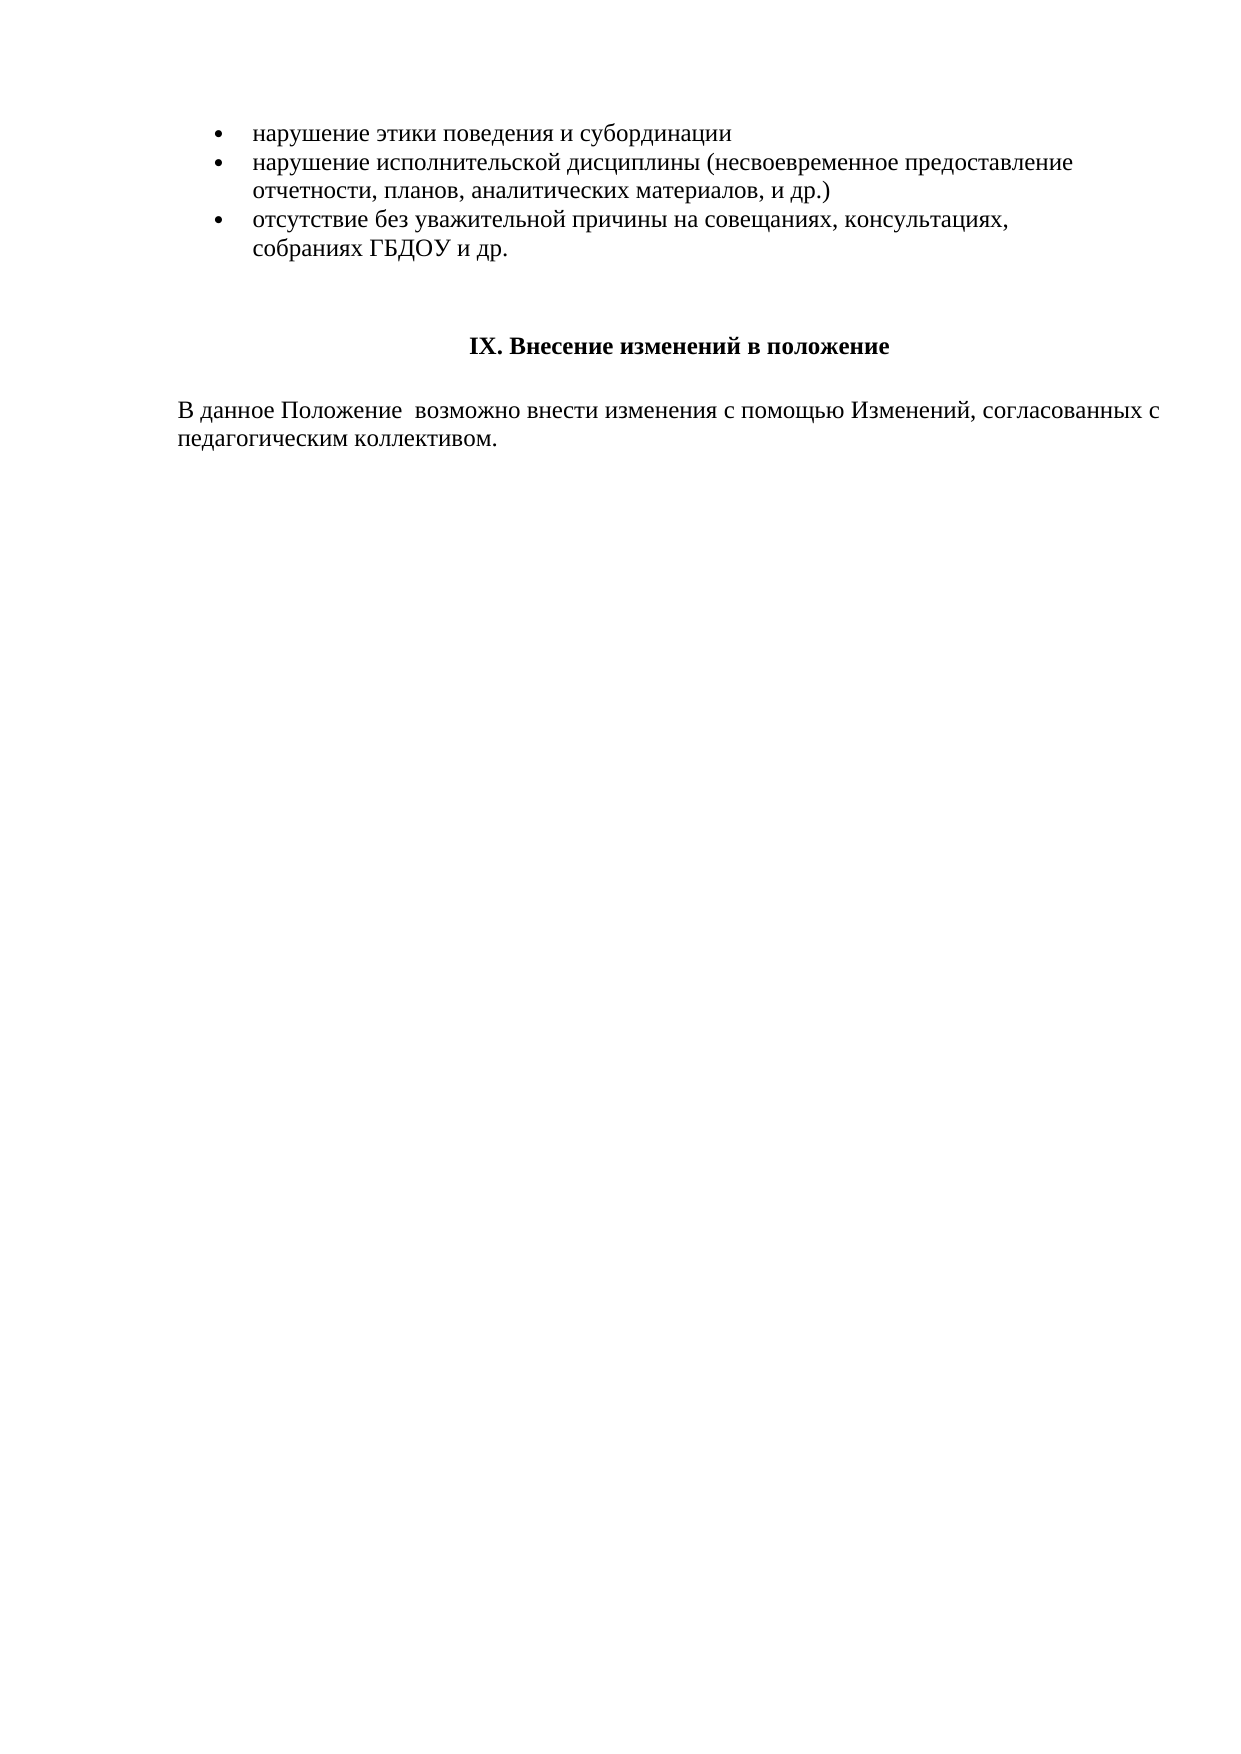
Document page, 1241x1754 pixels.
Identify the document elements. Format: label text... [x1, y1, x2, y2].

list отсутствие без уважительной причины на совещаниях, консультациях, собраниях ГБДОУ и др. [215, 204, 1181, 262]
text В данное Положение возможно внести изменения с помощью Изменений, согласованных с педагогическим коллективом. [177, 395, 1181, 452]
list нарушение исполнительской дисциплины (несвоевременное предоставление отчетности, планов, аналитических материалов, и др.) [215, 147, 1181, 204]
list нарушение этики поведения и субординации [215, 118, 1181, 147]
text IX. Внесение изменений в положение [177, 331, 1181, 360]
